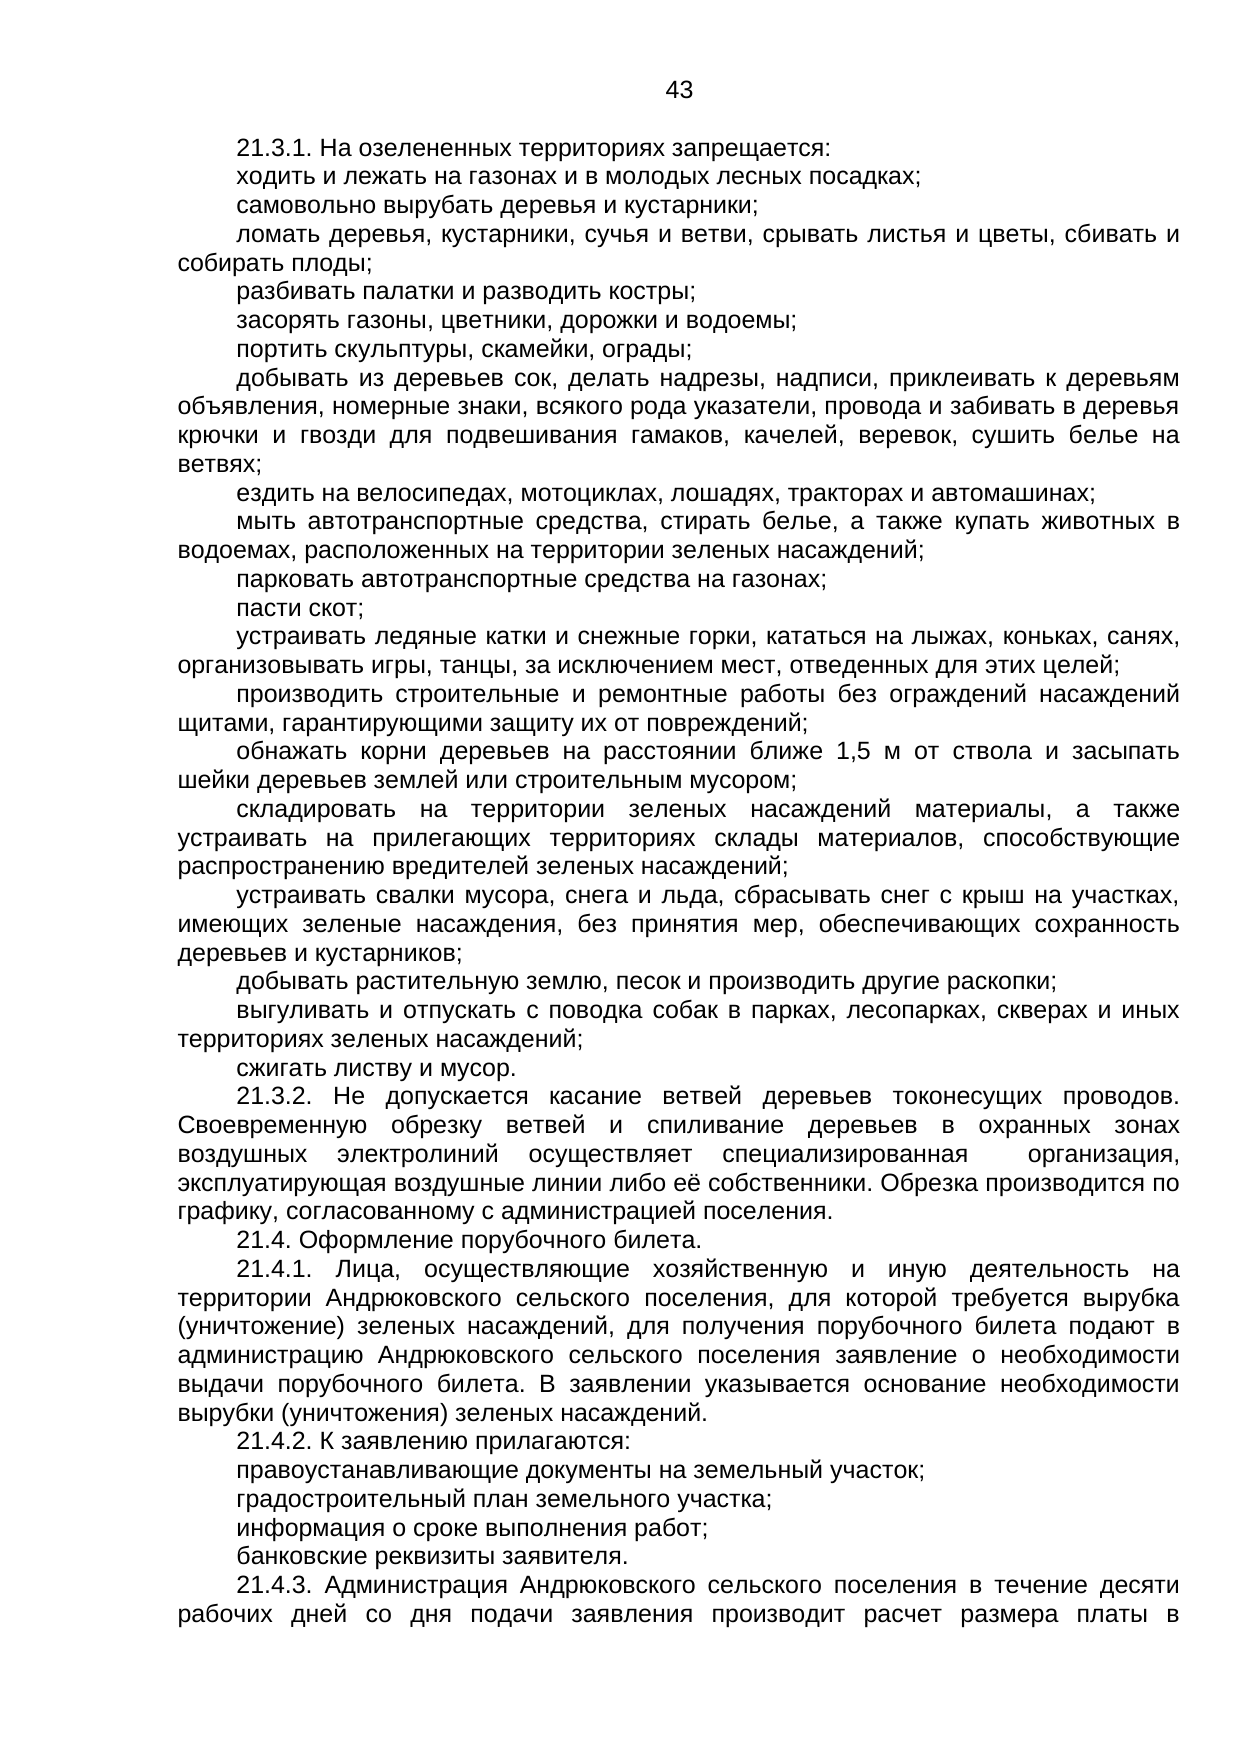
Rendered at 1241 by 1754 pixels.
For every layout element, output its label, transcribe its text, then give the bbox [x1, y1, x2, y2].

text производить строительные и ремонтные работы без ограждений насаждений щитами, гарантирующими защиту их от повреждений; [177, 679, 1181, 736]
text ходить и лежать на газонах и в молодых лесных посадках; [177, 161, 1181, 190]
text ездить на велосипедах, мотоциклах, лошадях, тракторах и автомашинах; [177, 477, 1181, 506]
text 21.3.1. На озелененных территориях запрещается: [177, 132, 1181, 161]
text парковать автотранспортные средства на газонах; [177, 564, 1181, 592]
text 21.4.2. К заявлению прилагаются: [177, 1426, 1181, 1455]
text банковские реквизиты заявителя. [177, 1541, 1181, 1570]
text выгуливать и отпускать с поводка собак в парках, лесопарках, скверах и иных территориях зеленых насаждений; [177, 995, 1181, 1052]
text пасти скот; [177, 592, 1181, 621]
text градостроительный план земельного участка; [177, 1484, 1181, 1512]
text 21.4.1. Лица, осуществляющие хозяйственную и иную деятельность на территории Андрюковского сельского поселения, для которой требуется вырубка (уничтожение) зеленых насаждений, для получения порубочного билета подают в администрацию Андрюковского сельского поселения заявление о необходимости выдачи порубочного билета. В заявлении указывается основание необходимости вырубки (уничтожения) зеленых насаждений. [177, 1254, 1181, 1426]
text сжигать листву и мусор. [177, 1052, 1181, 1081]
text самовольно вырубать деревья и кустарники; [177, 190, 1181, 219]
text 21.3.2. Не допускается касание ветвей деревьев токонесущих проводов. Своевременную обрезку ветвей и спиливание деревьев в охранных зонах воздушных электролиний осуществляет специализированная организация, эксплуатирующая воздушные линии либо её собственники. Обрезка производится по графику, согласованному с администрацией поселения. [177, 1081, 1181, 1225]
text складировать на территории зеленых насаждений материалы, а также устраивать на прилегающих территориях склады материалов, способствующие распространению вредителей зеленых насаждений; [177, 794, 1181, 880]
text засорять газоны, цветники, дорожки и водоемы; [177, 305, 1181, 334]
text информация о сроке выполнения работ; [177, 1512, 1181, 1541]
text портить скульптуры, скамейки, ограды; [177, 334, 1181, 362]
text обнажать корни деревьев на расстоянии ближе 1,5 м от ствола и засыпать шейки деревьев землей или строительным мусором; [177, 736, 1181, 794]
text 21.4. Оформление порубочного билета. [177, 1225, 1181, 1254]
text добывать из деревьев сок, делать надрезы, надписи, приклеивать к деревьям объявления, номерные знаки, всякого рода указатели, провода и забивать в деревья крючки и гвозди для подвешивания гамаков, качелей, веревок, сушить белье на ветвях; [177, 362, 1181, 477]
text устраивать свалки мусора, снега и льда, сбрасывать снег с крыш на участках, имеющих зеленые насаждения, без принятия мер, обеспечивающих сохранность деревьев и кустарников; [177, 880, 1181, 966]
text правоустанавливающие документы на земельный участок; [177, 1455, 1181, 1484]
text мыть автотранспортные средства, стирать белье, а также купать животных в водоемах, расположенных на территории зеленых насаждений; [177, 506, 1181, 564]
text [177, 1570, 1181, 1627]
text ломать деревья, кустарники, сучья и ветви, срывать листья и цветы, сбивать и собирать плоды; [177, 219, 1181, 276]
text устраивать ледяные катки и снежные горки, кататься на лыжах, коньках, санях, организовывать игры, танцы, за исключением мест, отведенных для этих целей; [177, 621, 1181, 679]
text разбивать палатки и разводить костры; [177, 276, 1181, 305]
text добывать растительную землю, песок и производить другие раскопки; [177, 966, 1181, 995]
